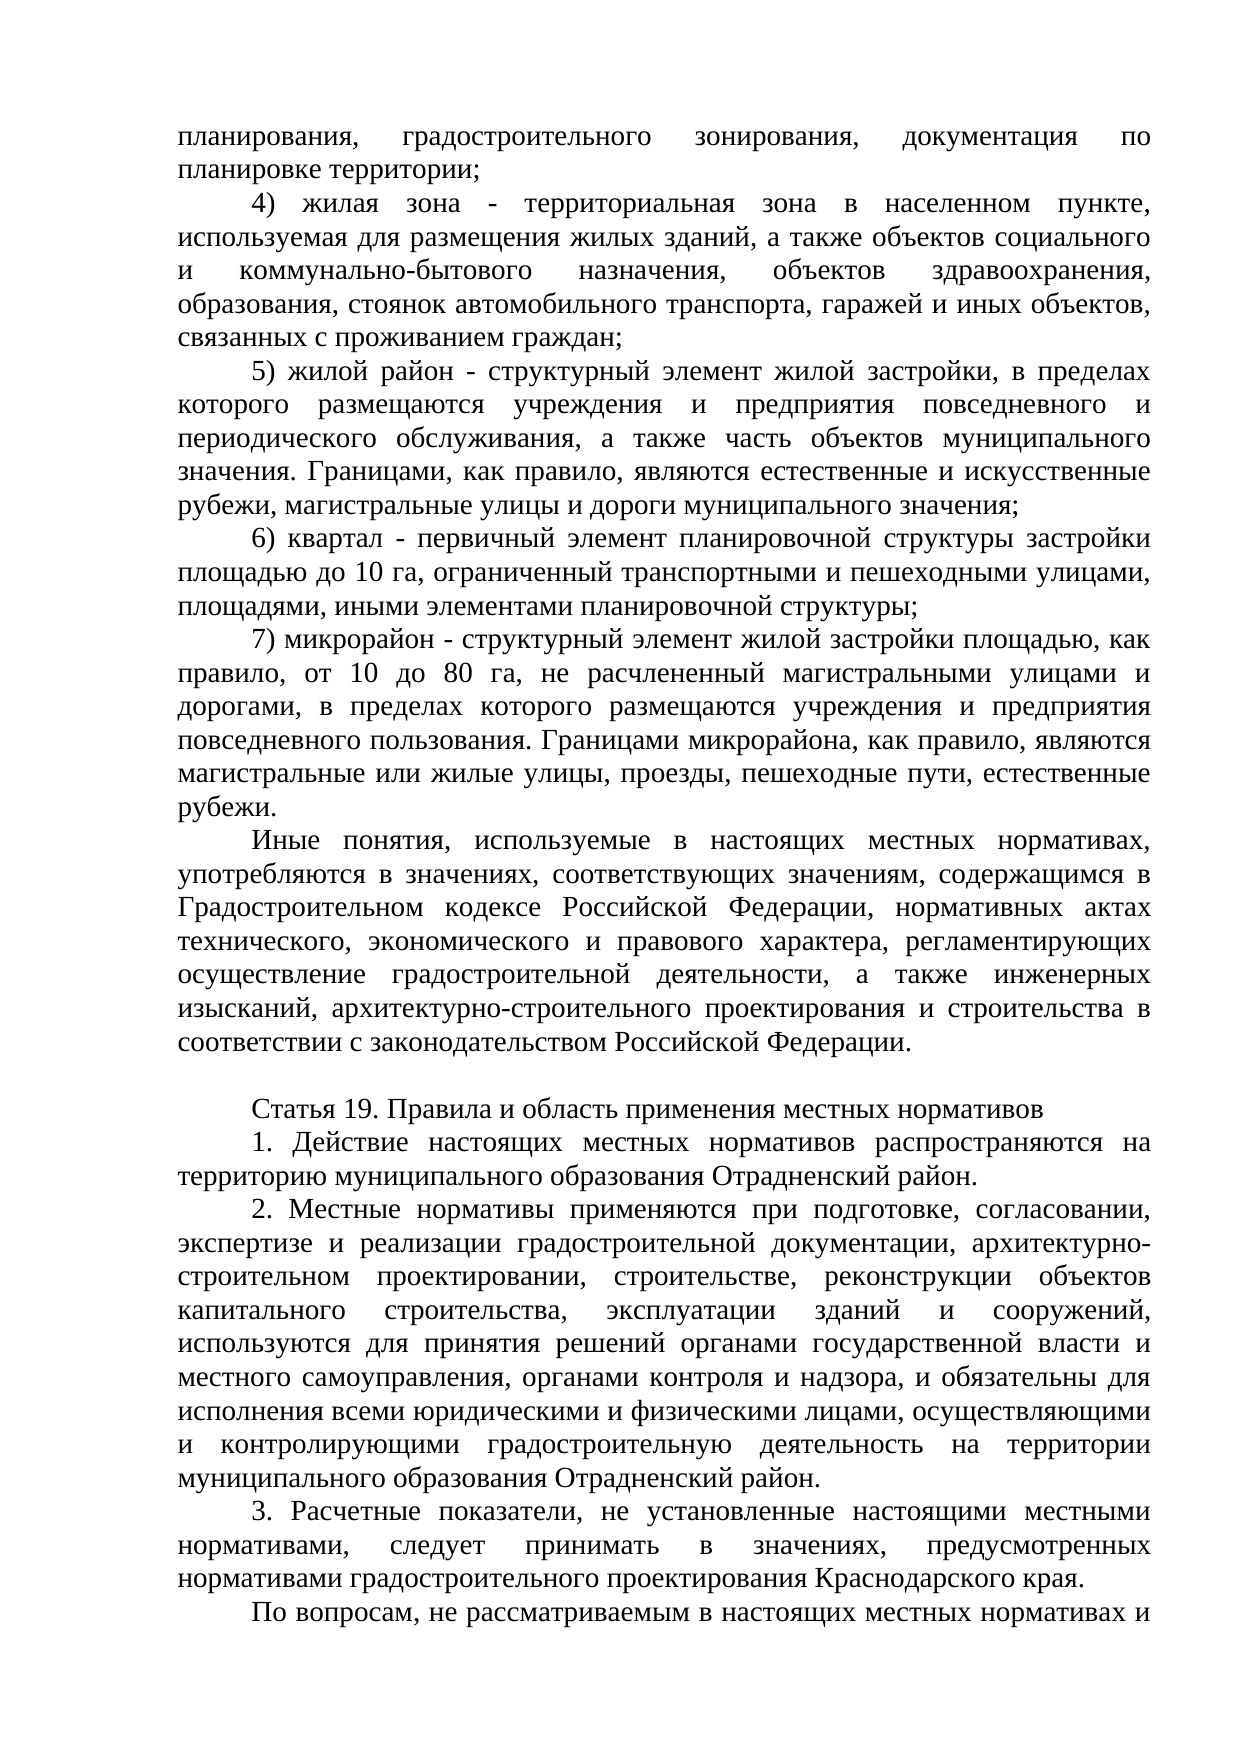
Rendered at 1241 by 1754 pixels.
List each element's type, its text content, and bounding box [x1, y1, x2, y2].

text 5) жилой район - структурный элемент жилой застройки, в пределах которого размещаются учреждения и предприятия повседневного и периодического обслуживания, а также часть объектов муниципального значения. Границами, как правило, являются естественные и искусственные рубежи, магистральные улицы и дороги муниципального значения; [177, 353, 1152, 521]
text Иные понятия, используемые в настоящих местных нормативах, употребляются в значениях, соответствующих значениям, содержащимся в Градостроительном кодексе Российской Федерации, нормативных актах технического, экономического и правового характера, регламентирующих осуществление градостроительной деятельности, а также инженерных изысканий, архитектурно-строительного проектирования и строительства в соответствии с законодательством Российской Федерации. [177, 822, 1152, 1057]
text 2. Местные нормативы применяются при подготовке, согласовании, экспертизе и реализации градостроительной документации, архитектурно-строительном проектировании, строительстве, реконструкции объектов капитального строительства, эксплуатации зданий и сооружений, используются для принятия решений органами государственной власти и местного самоуправления, органами контроля и надзора, и обязательны для исполнения всеми юридическими и физическими лицами, осуществляющими и контролирующими градостроительную деятельность на территории муниципального образования Отрадненский район. [177, 1191, 1152, 1493]
text Статья 19. Правила и область применения местных нормативов [177, 1091, 1152, 1124]
text 7) микрорайон - структурный элемент жилой застройки площадью, как правило, от 10 до 80 га, не расчлененный магистральными улицами и дорогами, в пределах которого размещаются учреждения и предприятия повседневного пользования. Границами микрорайона, как правило, являются магистральные или жилые улицы, проезды, пешеходные пути, естественные рубежи. [177, 621, 1152, 822]
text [177, 118, 1152, 185]
text 3. Расчетные показатели, не установленные настоящими местными нормативами, следует принимать в значениях, предусмотренных нормативами градостроительного проектирования Краснодарского края. [177, 1493, 1152, 1594]
text 4) жилая зона - территориальная зона в населенном пункте, используемая для размещения жилых зданий, а также объектов социального и коммунально-бытового назначения, объектов здравоохранения, образования, стоянок автомобильного транспорта, гаражей и иных объектов, связанных с проживанием граждан; [177, 185, 1152, 353]
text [177, 1594, 1152, 1627]
text 6) квартал - первичный элемент планировочной структуры застройки площадью до 10 га, ограниченный транспортными и пешеходными улицами, площадями, иными элементами планировочной структуры; [177, 521, 1152, 621]
text 1. Действие настоящих местных нормативов распространяются на территорию муниципального образования Отрадненский район. [177, 1124, 1152, 1191]
